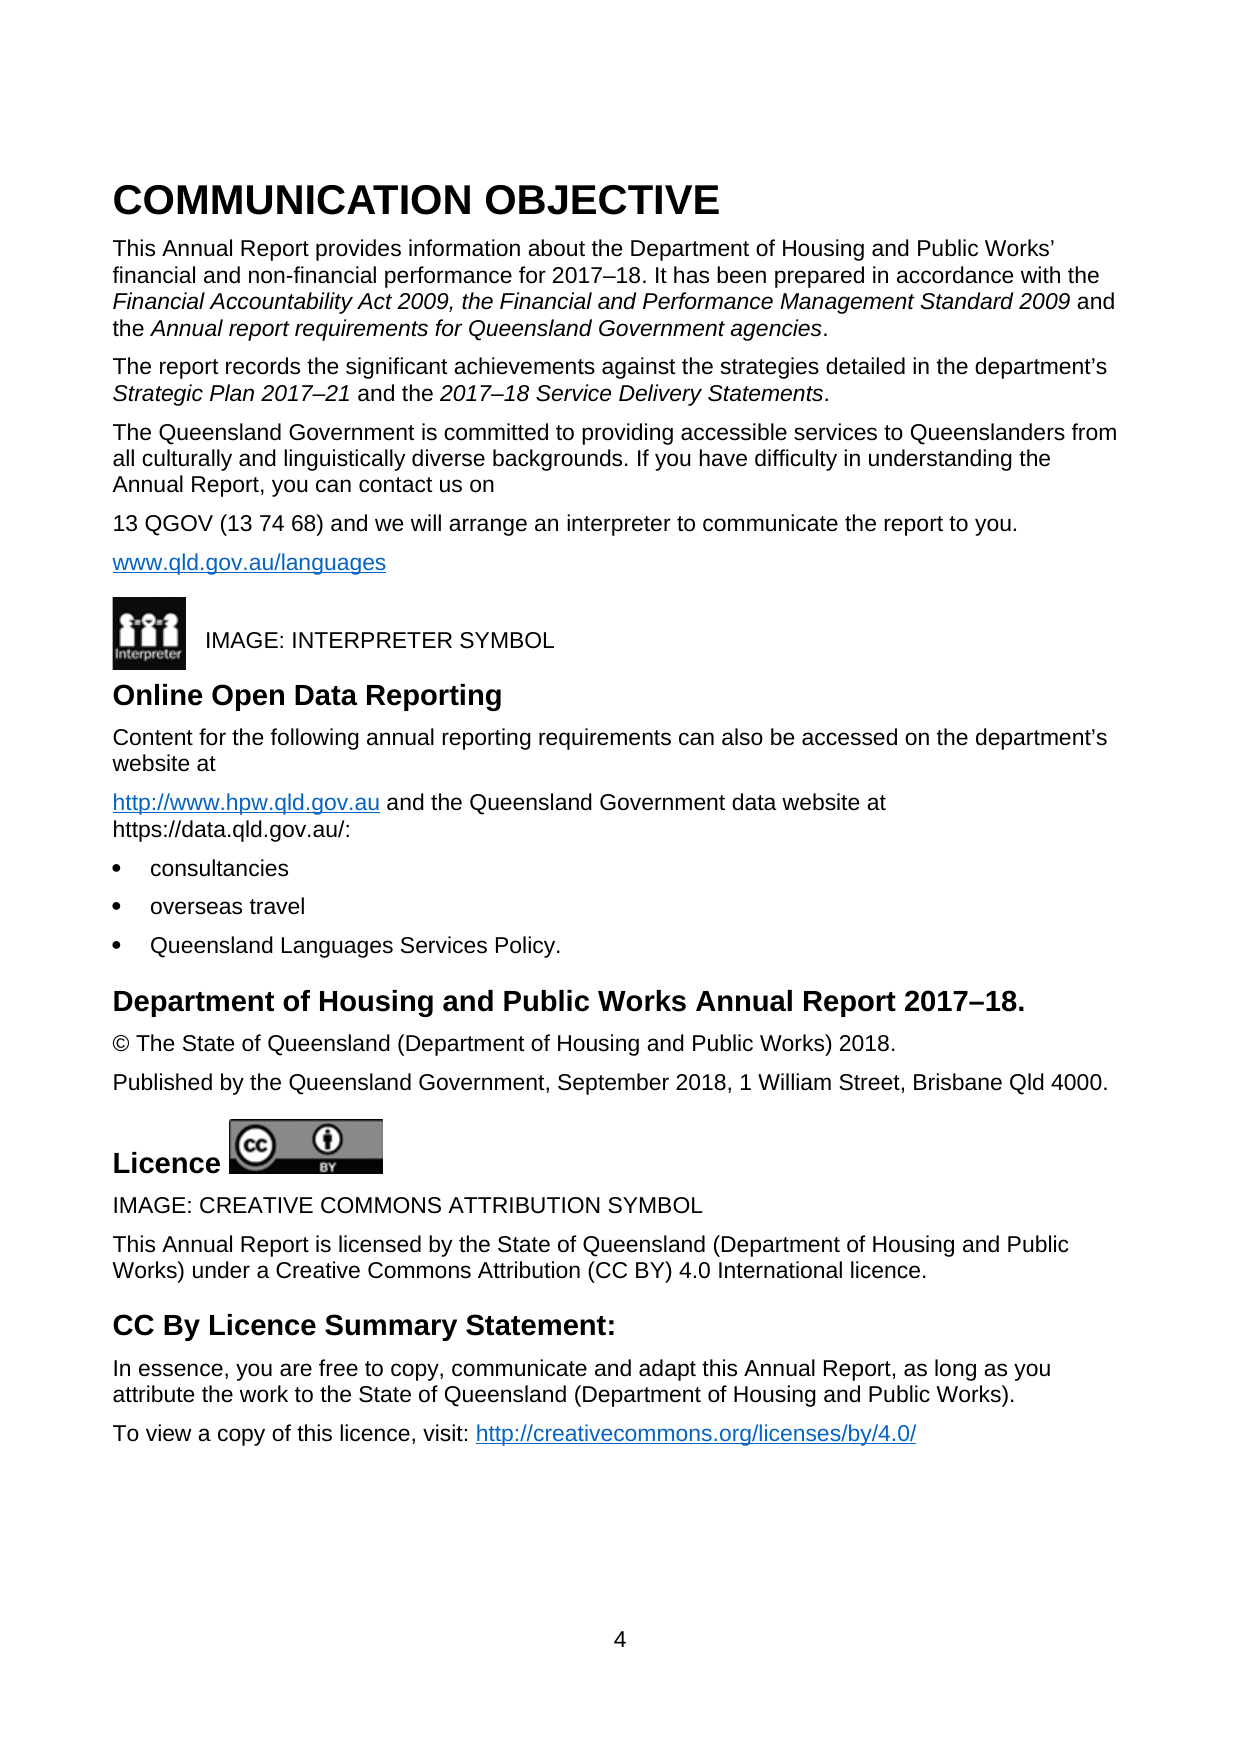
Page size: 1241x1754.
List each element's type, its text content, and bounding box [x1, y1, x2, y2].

text Published by the Queensland Government, September 2018, 1 William Street, Brisbane Qld 4000. [112, 1068, 1128, 1095]
text www.qld.gov.au/languages [112, 549, 1128, 575]
subtitle Online Open Data Reporting [112, 678, 1128, 712]
text The report records the significant achievements against the strategies detailed in the department’s Strategic Plan 2017–21 and the 2017–18 Service Delivery Statements. [112, 353, 1128, 406]
text This Annual Report is licensed by the State of Queensland (Department of Housing and Public Works) under a Creative Commons Attribution (CC BY) 4.0 International licence. [112, 1231, 1128, 1283]
text 13 QGOV (13 74 68) and we will arrange an interpreter to communicate the report to you. [112, 510, 1128, 536]
list consultancies [112, 854, 1128, 881]
subtitle Department of Housing and Public Works Annual Report 2017–18. [112, 983, 1128, 1017]
list overseas travel [112, 893, 1128, 920]
picture [112, 597, 186, 670]
text To view a copy of this licence, visit: http://creativecommons.org/licenses/by/4.0/ [112, 1420, 1128, 1446]
text © The State of Queensland (Department of Housing and Public Works) 2018. [112, 1029, 1128, 1056]
text In essence, you are free to copy, communicate and adapt this Annual Report, as long as you attribute the work to the State of Queensland (Department of Housing and Public Works). [112, 1354, 1128, 1407]
text IMAGE: CREATIVE COMMONS ATTRIBUTION SYMBOL [112, 1192, 1128, 1218]
text The Queensland Government is committed to providing accessible services to Queenslanders from all culturally and linguistically diverse backgrounds. If you have difficulty in understanding the Annual Report, you can contact us on [112, 418, 1128, 498]
text Content for the following annual reporting requirements can also be accessed on the department’s website at [112, 724, 1128, 777]
text IMAGE: INTERPRETER SYMBOL [186, 627, 1128, 653]
text http://www.hpw.qld.gov.au and the Queensland Government data website at https://data.qld.gov.au/: [112, 789, 1128, 842]
subtitle Communication objective [112, 175, 1128, 223]
subtitle Licence [112, 1120, 1128, 1179]
list Queensland Languages Services Policy. [112, 932, 1128, 958]
text This Annual Report provides information about the Department of Housing and Public Works’ financial and non-financial performance for 2017–18. It has been prepared in accordance with the Financial Accountability Act 2009, the Financial and Performance Management Standard 2009 and the Annual report requirements for Queensland Government agencies. [112, 235, 1128, 341]
picture [229, 1119, 383, 1174]
subtitle CC By Licence Summary Statement: [112, 1308, 1128, 1342]
